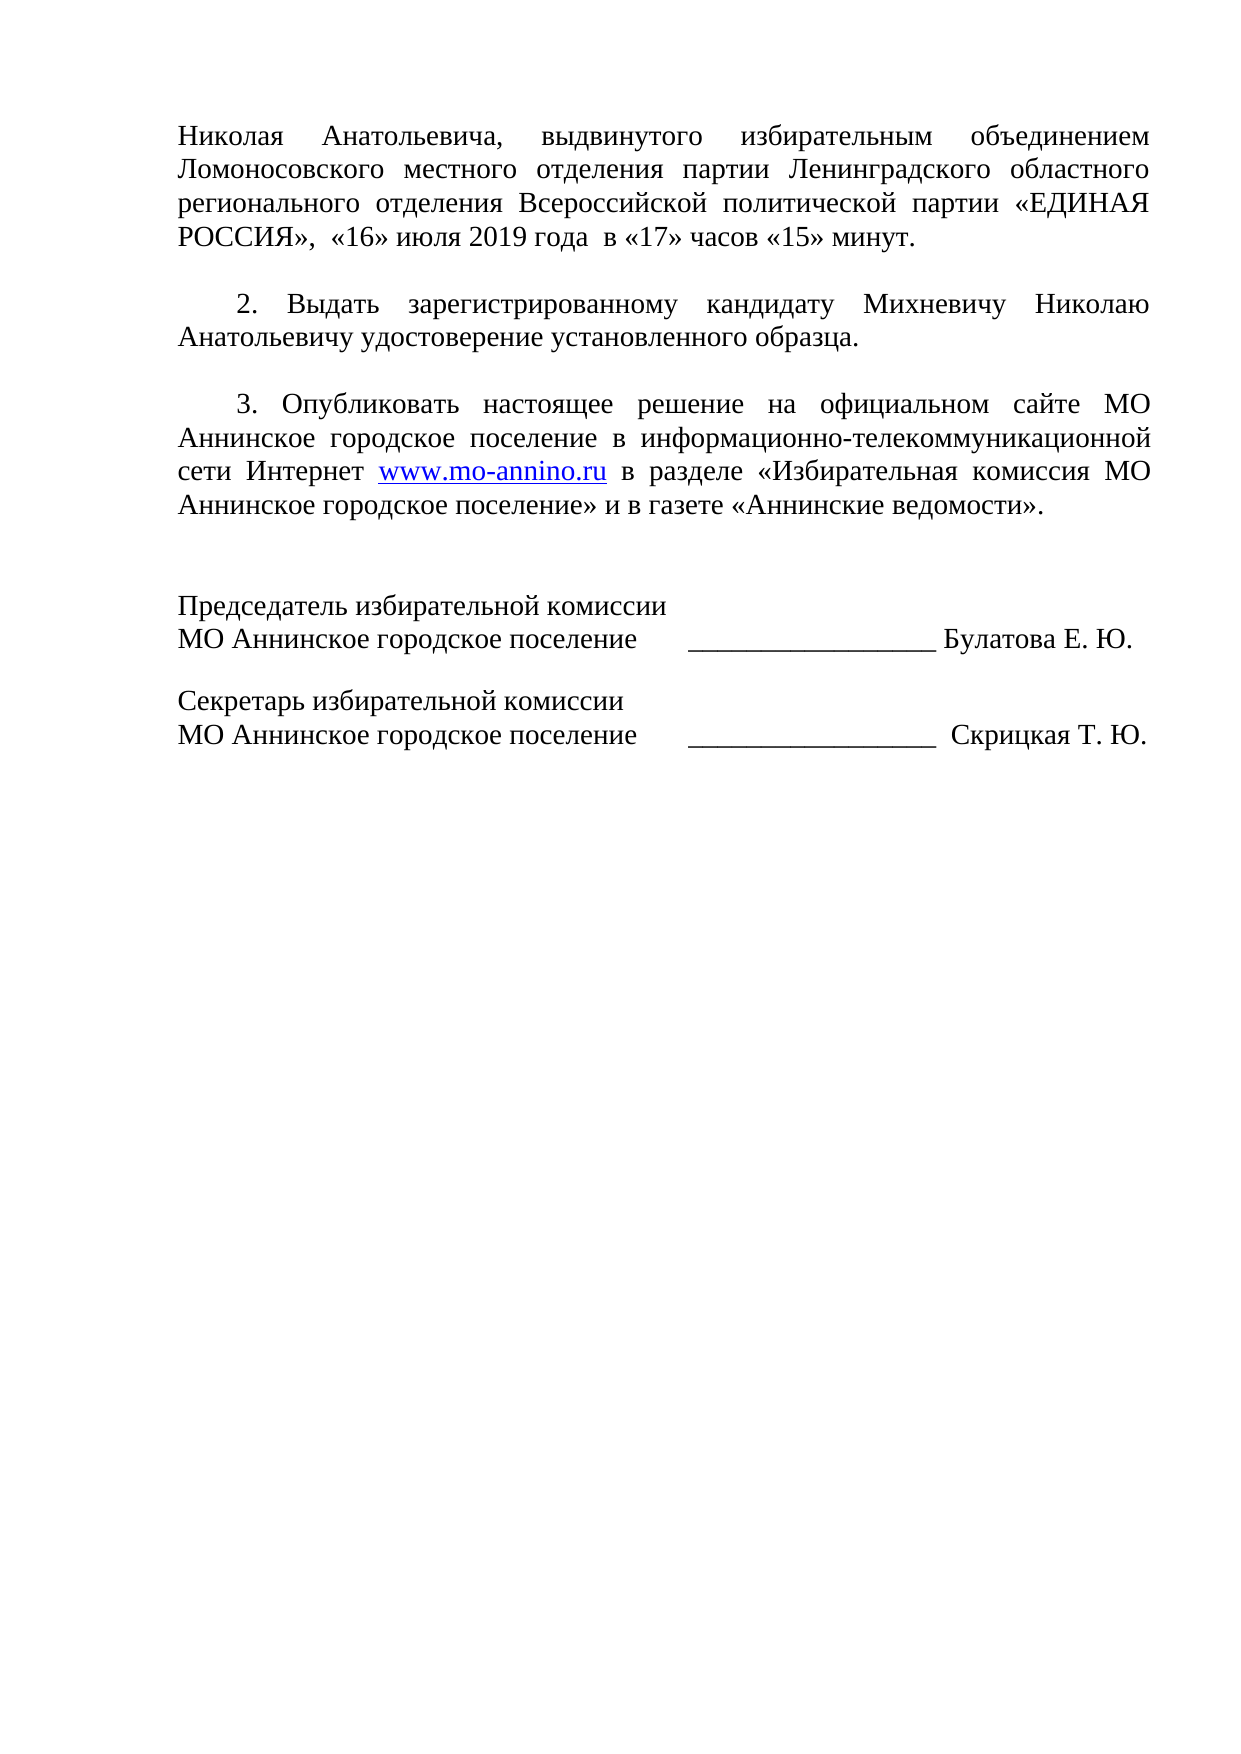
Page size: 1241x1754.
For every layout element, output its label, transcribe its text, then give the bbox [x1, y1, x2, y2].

text Председатель избирательной комиссии [177, 588, 1152, 621]
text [177, 118, 1150, 252]
text МО Аннинское городское поселение _________________ Скрицкая Т. Ю. [177, 717, 1152, 751]
text МО Аннинское городское поселение _________________ Булатова Е. Ю. [177, 621, 1152, 655]
text 3. Опубликовать настоящее решение на официальном сайте МО Аннинское городское поселение в информационно-телекоммуникационной сети Интернет www.mo-annino.ru в разделе «Избирательная комиссия МО Аннинское городское поселение» и в газете «Аннинские ведомости». [177, 386, 1152, 521]
text 2. Выдать зарегистрированному кандидату Михневичу Николаю Анатольевичу удостоверение установленного образца. [177, 286, 1150, 353]
text Секретарь избирательной комиссии [177, 683, 1152, 717]
